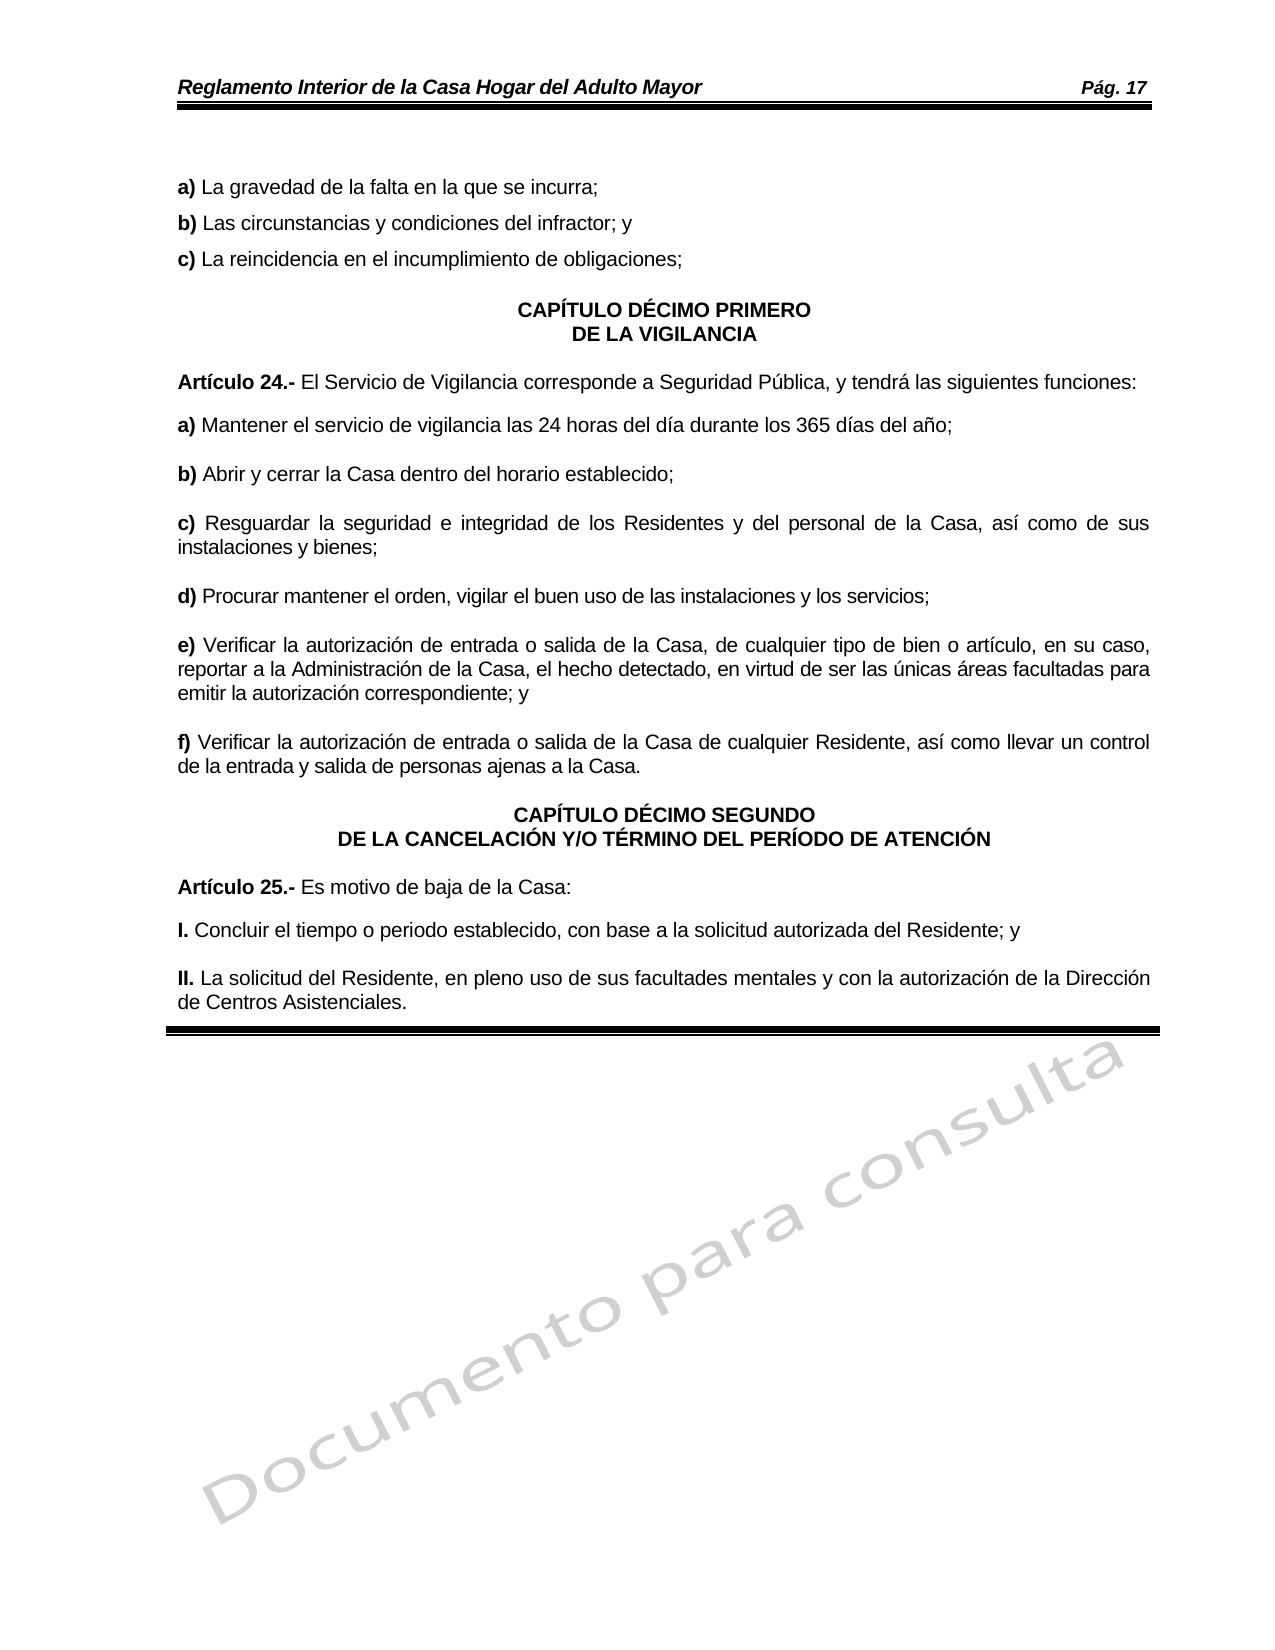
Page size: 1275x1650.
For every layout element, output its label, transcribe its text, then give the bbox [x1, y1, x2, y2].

text b) Abrir y cerrar la Casa dentro del horario establecido; [177, 462, 1152, 486]
text I. Concluir el tiempo o periodo establecido, con base a la solicitud autorizada del Residente; y [177, 918, 1152, 942]
text a) Mantener el servicio de vigilancia las 24 horas del día durante los 365 días del año; [177, 413, 1152, 437]
text e) Verificar la autorización de entrada o salida de la Casa, de cualquier tipo de bien o artículo, en su caso, reportar a la Administración de la Casa, el hecho detectado, en virtud de ser las únicas áreas facultadas para emitir la autorización correspondiente; y [177, 633, 1152, 705]
text b) Las circunstancias y condiciones del infractor; y [177, 211, 1152, 235]
text Artículo 24.- El Servicio de Vigilancia corresponde a Seguridad Pública, y tendrá las siguientes funciones: [177, 370, 1152, 394]
text a) La gravedad de la falta en la que se incurra; [177, 175, 1152, 199]
text II. La solicitud del Residente, en pleno uso de sus facultades mentales y con la autorización de la Dirección de Centros Asistenciales. [177, 966, 1152, 1014]
text c) Resguardar la seguridad e integridad de los Residentes y del personal de la Casa, así como de sus instalaciones y bienes; [177, 511, 1152, 559]
text DE LA VIGILANCIA [177, 322, 1152, 346]
text CAPÍTULO DÉCIMO SEGUNDO [177, 803, 1152, 827]
text CAPÍTULO DÉCIMO PRIMERO [177, 298, 1152, 322]
text Artículo 25.- Es motivo de baja de la Casa: [177, 875, 1152, 899]
text DE LA CANCELACIÓN Y/O TÉRMINO DEL PERÍODO DE ATENCIÓN [177, 827, 1152, 851]
text f) Verificar la autorización de entrada o salida de la Casa de cualquier Residente, así como llevar un control de la entrada y salida de personas ajenas a la Casa. [177, 730, 1152, 778]
text c) La reincidencia en el incumplimiento de obligaciones; [177, 247, 1152, 271]
text d) Procurar mantener el orden, vigilar el buen uso de las instalaciones y los servicios; [177, 584, 1152, 608]
